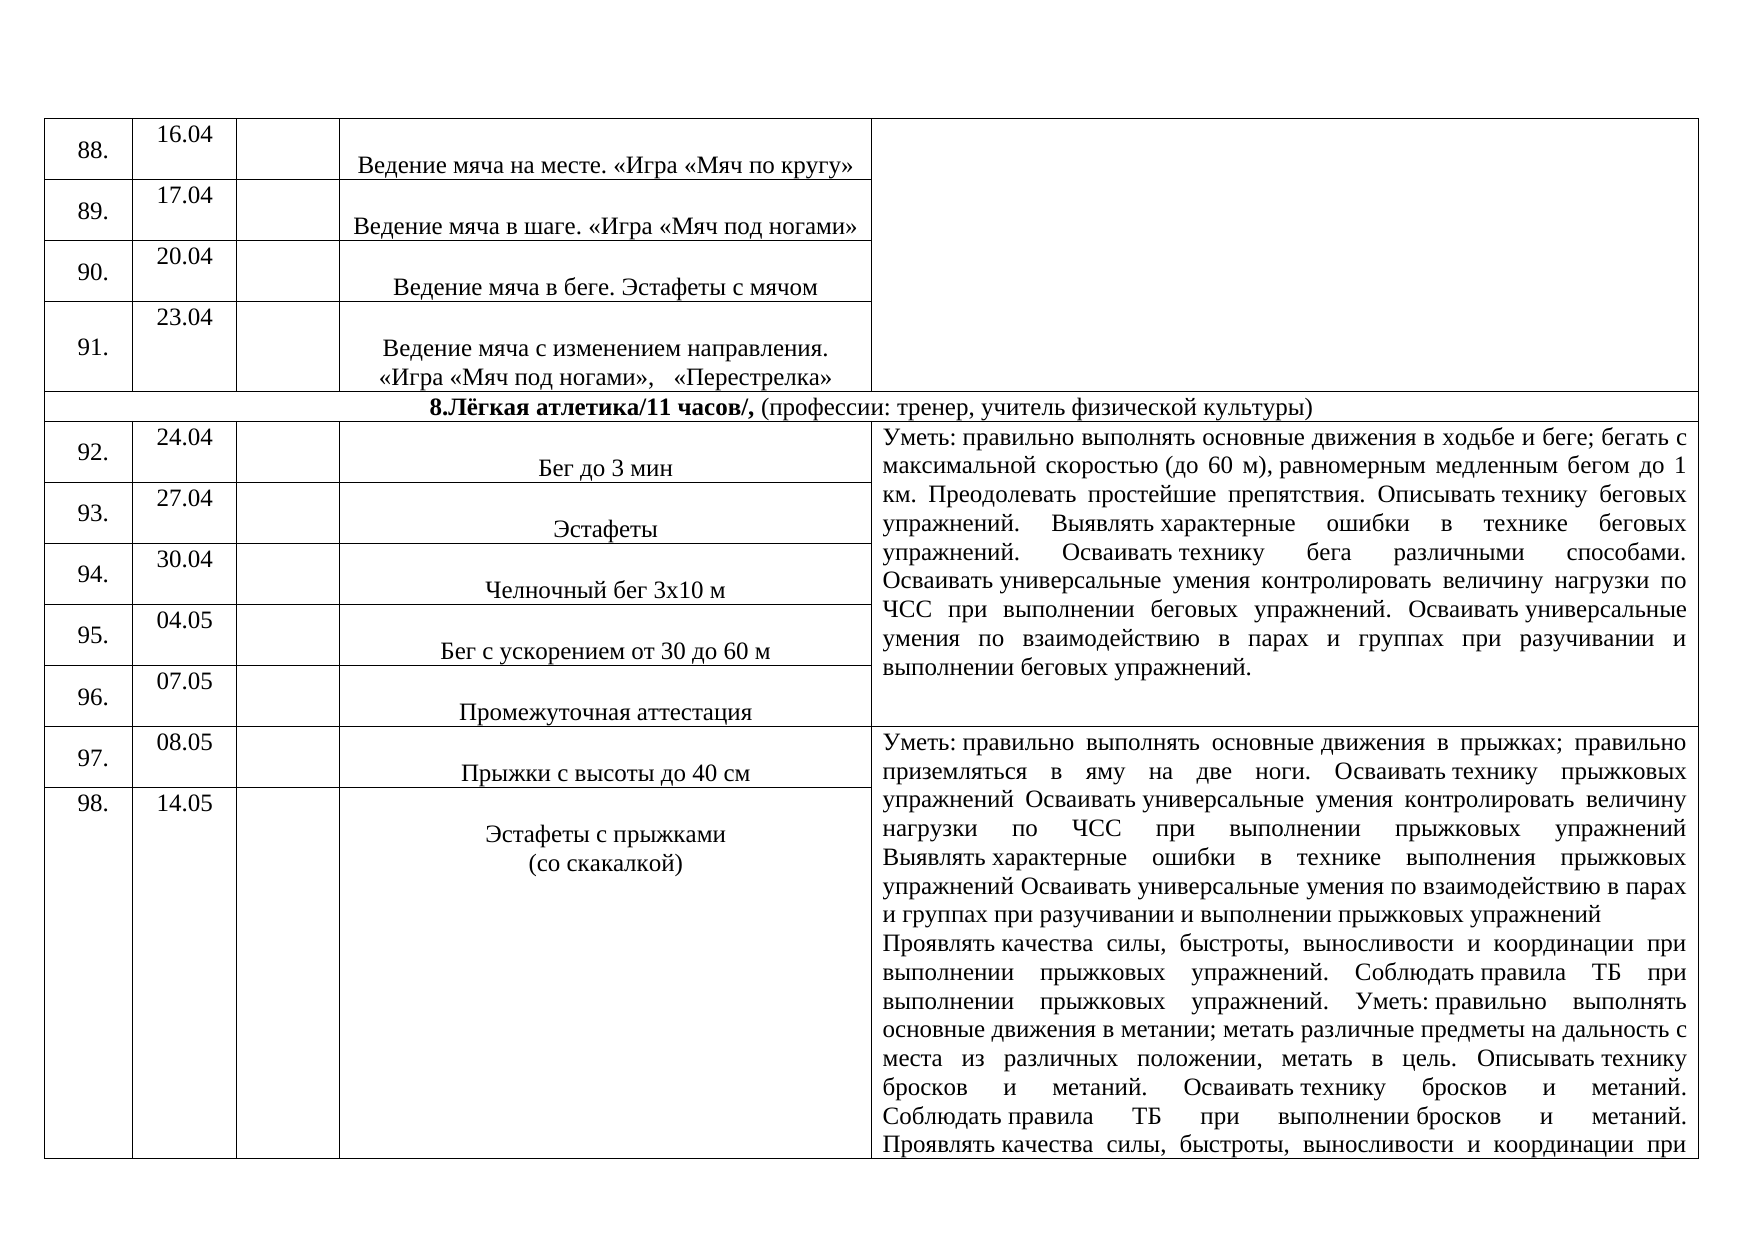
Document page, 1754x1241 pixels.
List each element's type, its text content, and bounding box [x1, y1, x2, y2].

table_cell 23.04 [133, 302, 236, 391]
table_cell [237, 544, 339, 604]
table_cell [45, 483, 132, 543]
table_cell [45, 241, 132, 301]
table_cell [340, 788, 871, 1158]
table_cell 24.04 [133, 422, 236, 482]
table_cell Промежуточная аттестация [340, 666, 871, 726]
table_cell 08.05 [133, 727, 236, 787]
table_cell 8.Лёгкая атлетика/11 часов/, (профессии: тренер, учитель физической культуры) [45, 392, 1698, 421]
table_cell Бег с ускорением от 30 до 60 м [340, 605, 871, 665]
table_cell [237, 605, 339, 665]
table_cell [237, 241, 339, 301]
table_cell [45, 119, 132, 179]
table_cell [45, 666, 132, 726]
table_cell [237, 727, 339, 787]
table_cell Ведение мяча в шаге. «Игра «Мяч под ногами» [340, 180, 871, 240]
table_cell 27.04 [133, 483, 236, 543]
table_cell [237, 666, 339, 726]
table_cell [237, 422, 339, 482]
table_cell [237, 483, 339, 543]
table_cell 14.05 [133, 788, 236, 1158]
table_cell Уметь: правильно выполнять основные движения в прыжках; правильно приземляться в яму на две ноги. Осваивать технику прыжковых упражнений Осваивать универсальные умения контролировать величину нагрузки по ЧСС при выполнении прыжковых упражнений Выявлять характерные ошибки в технике выполнения прыжковых упражнений Осваивать универсальные умения по взаимодействию в парах и группах при разучивании и выполнении прыжковых упражнений Проявлять качества силы, быстроты, выносливости и координации при выполнении прыжковых упражнений. Соблюдать правила ТБ при выполнении прыжковых упражнений. Уметь: правильно выполнять основные движения в метании; метать различные предметы на дальность с места из различных положении, метать в цель. Описывать технику бросков и метаний. Осваивать технику бросков и метаний. Соблюдать правила ТБ при выполнении бросков и метаний. Проявлять качества силы, быстроты, выносливости и координации при выполнении бросков и метаний. [872, 727, 1698, 1158]
table_cell Уметь: правильно выполнять основные движения в ходьбе и беге; бегать с максимальной скоростью (до 60 м), равномерным медленным бегом до 1 км. Преодолевать простейшие препятствия. Описывать технику беговых упражнений. Выявлять характерные ошибки в технике беговых упражнений. Осваивать технику бега различными способами. Осваивать универсальные умения контролировать величину нагрузки по ЧСС при выполнении беговых упражнений. Осваивать универсальные умения по взаимодействию в парах и группах при разучивании и выполнении беговых упражнений. [872, 422, 1698, 726]
table_cell Ведение мяча в беге. Эстафеты с мячом [340, 241, 871, 301]
table_cell Ведение мяча с изменением направления. «Игра «Мяч под ногами», «Перестрелка» [340, 302, 871, 391]
table_cell 20.04 [133, 241, 236, 301]
table_cell 04.05 [133, 605, 236, 665]
table_cell [237, 302, 339, 391]
table_cell Челночный бег 3х10 м [340, 544, 871, 604]
table_cell [45, 605, 132, 665]
table_cell Бег до 3 мин [340, 422, 871, 482]
table_cell Прыжки с высоты до 40 см [340, 727, 871, 787]
table_cell [237, 119, 339, 179]
table_cell [45, 544, 132, 604]
table_cell [45, 788, 132, 1158]
table_cell [45, 727, 132, 787]
table_cell 16.04 [133, 119, 236, 179]
table_cell [45, 302, 132, 391]
table_cell 30.04 [133, 544, 236, 604]
table_cell Эстафеты [340, 483, 871, 543]
table_cell [237, 788, 339, 1158]
table_cell 07.05 [133, 666, 236, 726]
table_cell [237, 180, 339, 240]
table_cell [45, 180, 132, 240]
table_cell 17.04 [133, 180, 236, 240]
table_cell [45, 422, 132, 482]
table_cell Ведение мяча на месте. «Игра «Мяч по кругу» [340, 119, 871, 179]
